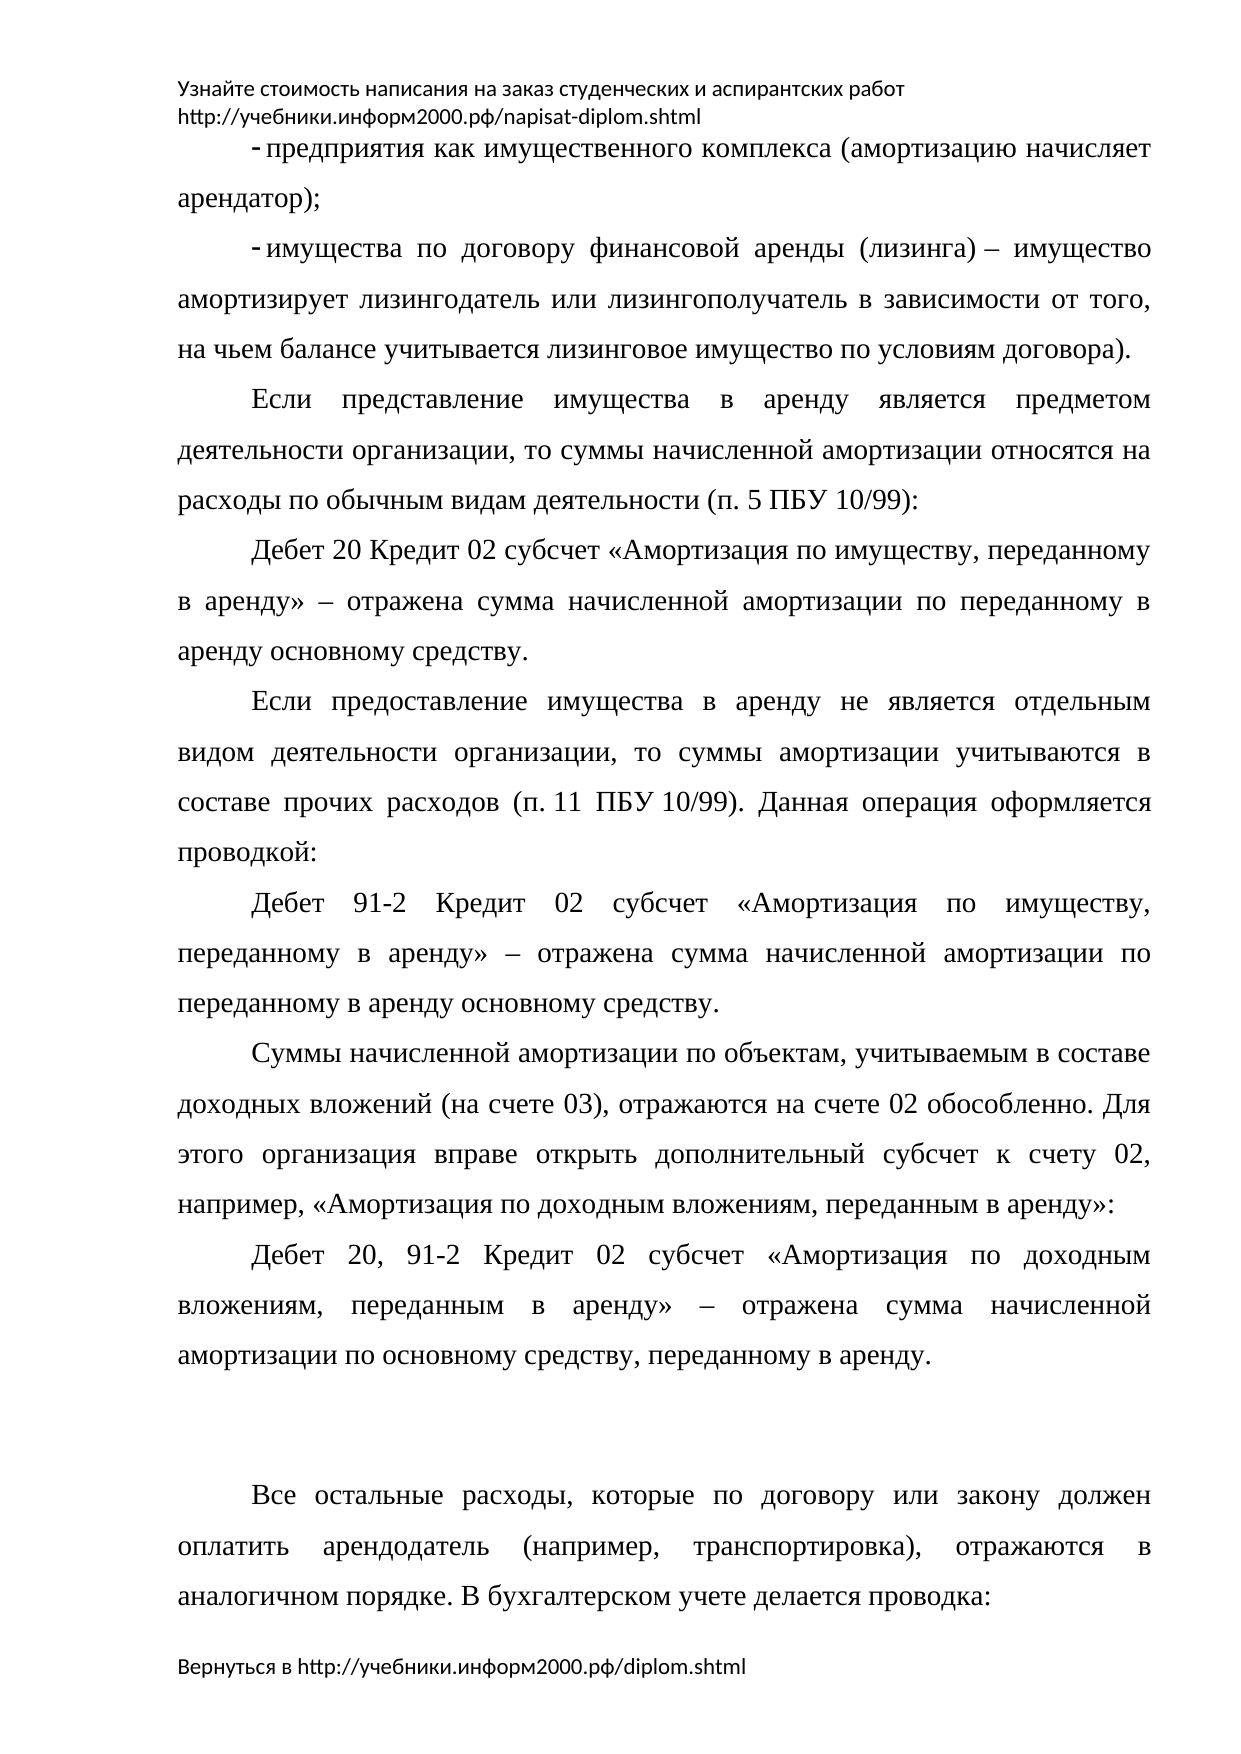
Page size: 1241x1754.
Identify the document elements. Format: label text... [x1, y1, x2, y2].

text Если представление имущества в аренду является предметом деятельности организации, то суммы начисленной амортизации относятся на расходы по обычным видам деятельности (п. 5 ПБУ 10/99): [177, 382, 1152, 516]
text Если предоставление имущества в аренду не является отдельным видом деятельности организации, то суммы амортизации учитываются в составе прочих расходов (п. 11 ПБУ 10/99). Данная операция оформляется проводкой: [177, 683, 1152, 868]
text Суммы начисленной амортизации по объектам, учитываемым в составе доходных вложений (на счете 03), отражаются на счете 02 обособленно. Для этого организация вправе открыть дополнительный субсчет к счету 02, например, «Амортизация по доходным вложениям, переданным в аренду»: [177, 1036, 1152, 1220]
text Дебет 91-2 Кредит 02 субсчет «Амортизация по имуществу, переданному в аренду» – отражена сумма начисленной амортизации по переданному в аренду основному средству. [177, 885, 1152, 1019]
text Все остальные расходы, которые по договору или закону должен оплатить арендодатель (например, транспортировка), отражаются в аналогичном порядке. В бухгалтерском учете делается проводка: [177, 1477, 1152, 1611]
text Дебет 20 Кредит 02 субсчет «Амортизация по имуществу, переданному в аренду» – отражена сумма начисленной амортизации по переданному в аренду основному средству. [177, 532, 1152, 667]
list предприятия как имущественного комплекса (амортизацию начисляет арендатор); [177, 130, 1152, 214]
list имущества по договору финансовой аренды (лизинга) – имущество амортизирует лизингодатель или лизингополучатель в зависимости от того, на чьем балансе учитывается лизинговое имущество по условиям договора). [177, 231, 1152, 365]
text Дебет 20, 91-2 Кредит 02 субсчет «Амортизация по доходным вложениям, переданным в аренду» – отражена сумма начисленной амортизации по основному средству, переданному в аренду. [177, 1237, 1152, 1371]
